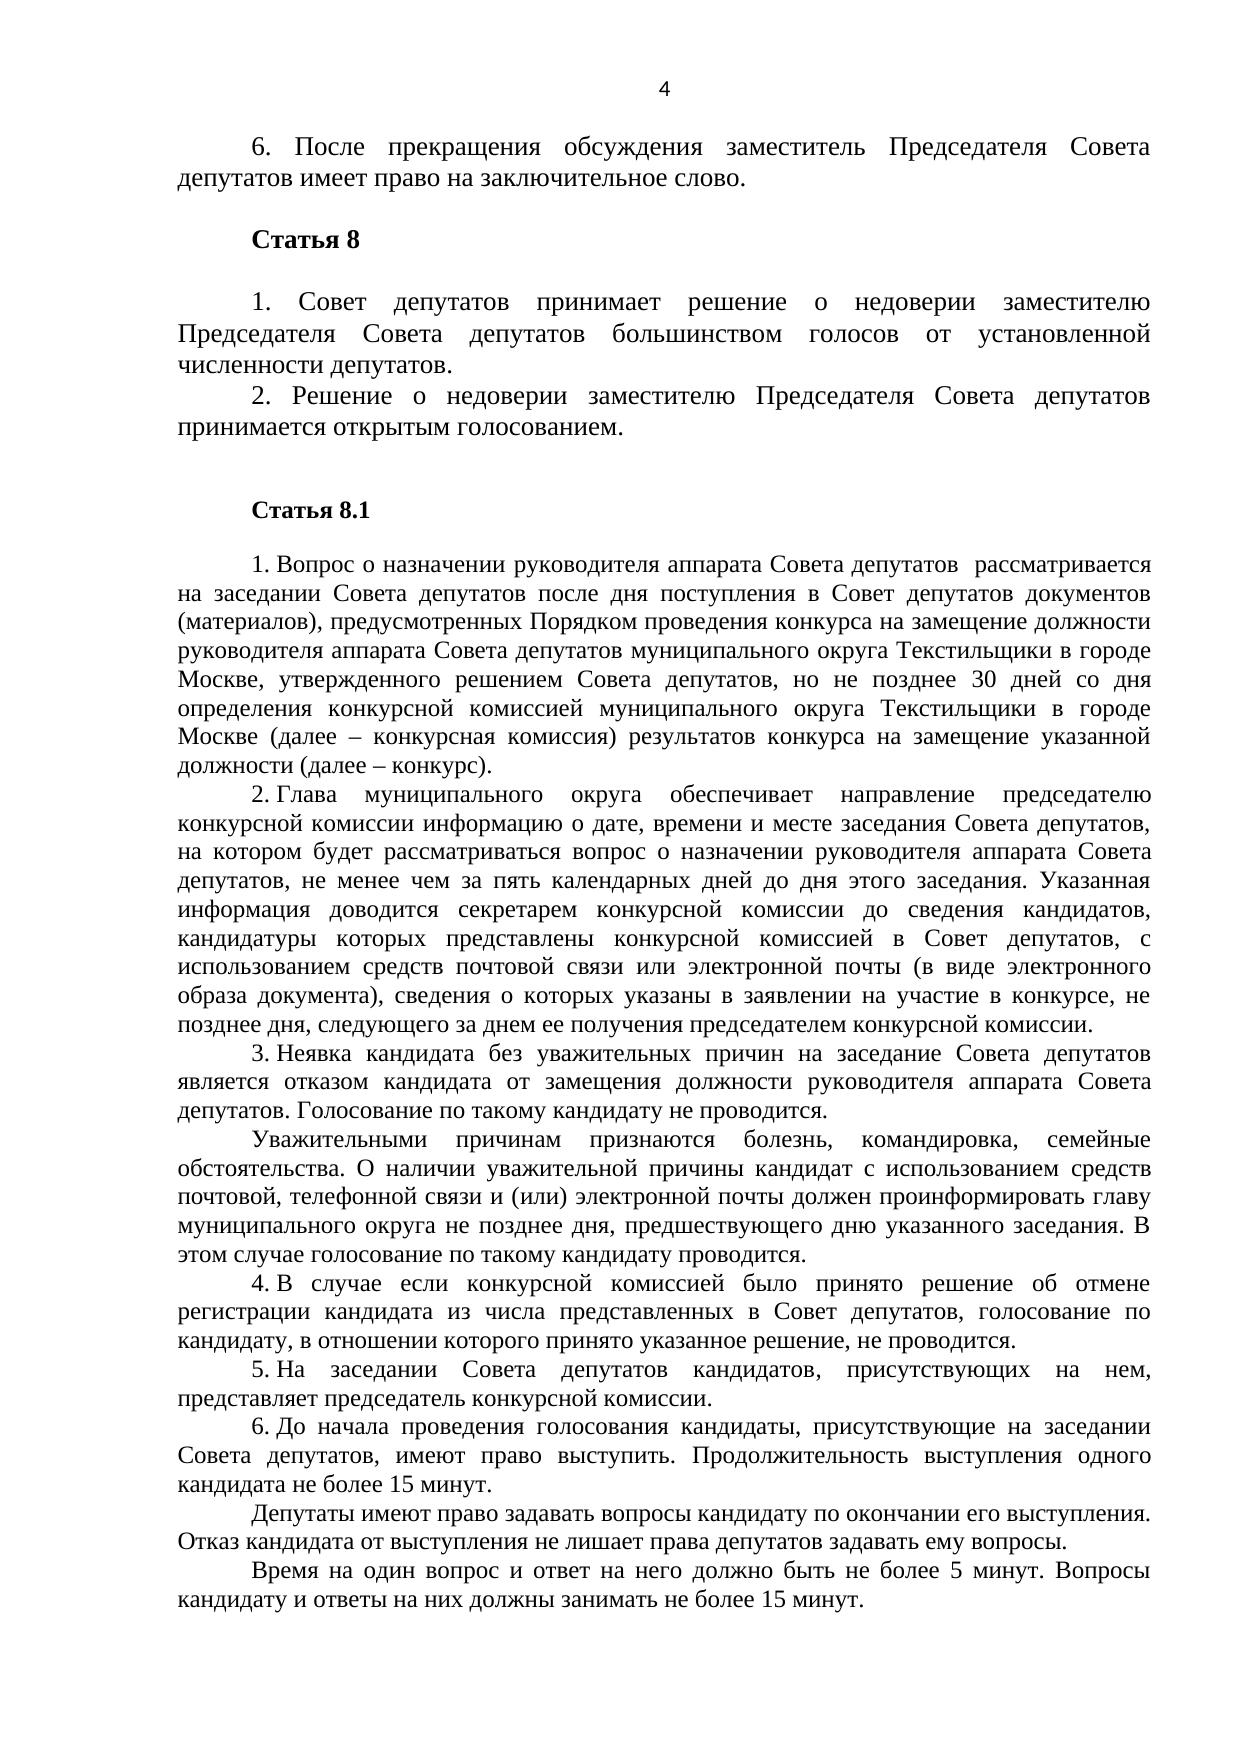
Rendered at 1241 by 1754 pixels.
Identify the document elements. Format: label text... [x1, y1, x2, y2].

text 2. Глава муниципального округа обеспечивает направление председателю конкурсной комиссии информацию о дате, времени и месте заседания Совета депутатов, на котором будет рассматриваться вопрос о назначении руководителя аппарата Совета депутатов, не менее чем за пять календарных дней до дня этого заседания. Указанная информация доводится секретарем конкурсной комиссии до сведения кандидатов, кандидатуры которых представлены конкурсной комиссией в Совет депутатов, с использованием средств почтовой связи или электронной почты (в виде электронного образа документа), сведения о которых указаны в заявлении на участие в конкурсе, не позднее дня, следующего за днем ее получения председателем конкурсной комиссии. [177, 779, 1152, 1038]
text 6. До начала проведения голосования кандидаты, присутствующие на заседании Совета депутатов, имеют право выступить. Продолжительность выступления одного кандидата не более 15 минут. [177, 1411, 1152, 1498]
text 5. На заседании Совета депутатов кандидатов, присутствующих на нем, представляет председатель конкурсной комиссии. [177, 1354, 1152, 1411]
text 4. В случае если конкурсной комиссией было принято решение об отмене регистрации кандидата из числа представленных в Совет депутатов, голосование по кандидату, в отношении которого принято указанное решение, не проводится. [177, 1268, 1152, 1354]
text Статья 8.1 [177, 495, 1152, 524]
text Уважительными причинам признаются болезнь, командировка, семейные обстоятельства. О наличии уважительной причины кандидат с использованием средств почтовой, телефонной связи и (или) электронной почты должен проинформировать главу муниципального округа не позднее дня, предшествующего дню указанного заседания. В этом случае голосование по такому кандидату проводится. [177, 1124, 1152, 1268]
text 2. Решение о недоверии заместителю Председателя Совета депутатов принимается открытым голосованием. [177, 379, 1152, 441]
text 6. После прекращения обсуждения заместитель Председателя Совета депутатов имеет право на заключительное слово. [177, 130, 1152, 192]
text 1. Вопрос о назначении руководителя аппарата Совета депутатов рассматривается на заседании Совета депутатов после дня поступления в Совет депутатов документов (материалов), предусмотренных Порядком проведения конкурса на замещение должности руководителя аппарата Совета депутатов муниципального округа Текстильщики в городе Москве, утвержденного решением Совета депутатов, но не позднее 30 дней со дня определения конкурсной комиссией муниципального округа Текстильщики в городе Москве (далее – конкурсная комиссия) результатов конкурса на замещение указанной должности (далее – конкурс). [177, 549, 1152, 779]
text 1. Совет депутатов принимает решение о недоверии заместителю Председателя Совета депутатов большинством голосов от установленной численности депутатов. [177, 286, 1152, 379]
text 3. Неявка кандидата без уважительных причин на заседание Совета депутатов является отказом кандидата от замещения должности руководителя аппарата Совета депутатов. Голосование по такому кандидату не проводится. [177, 1038, 1152, 1124]
text Депутаты имеют право задавать вопросы кандидату по окончании его выступления. Отказ кандидата от выступления не лишает права депутатов задавать ему вопросы. [177, 1498, 1152, 1555]
text Статья 8 [177, 223, 1152, 254]
text Время на один вопрос и ответ на него должно быть не более 5 минут. Вопросы кандидату и ответы на них должны занимать не более 15 минут. [177, 1555, 1152, 1613]
